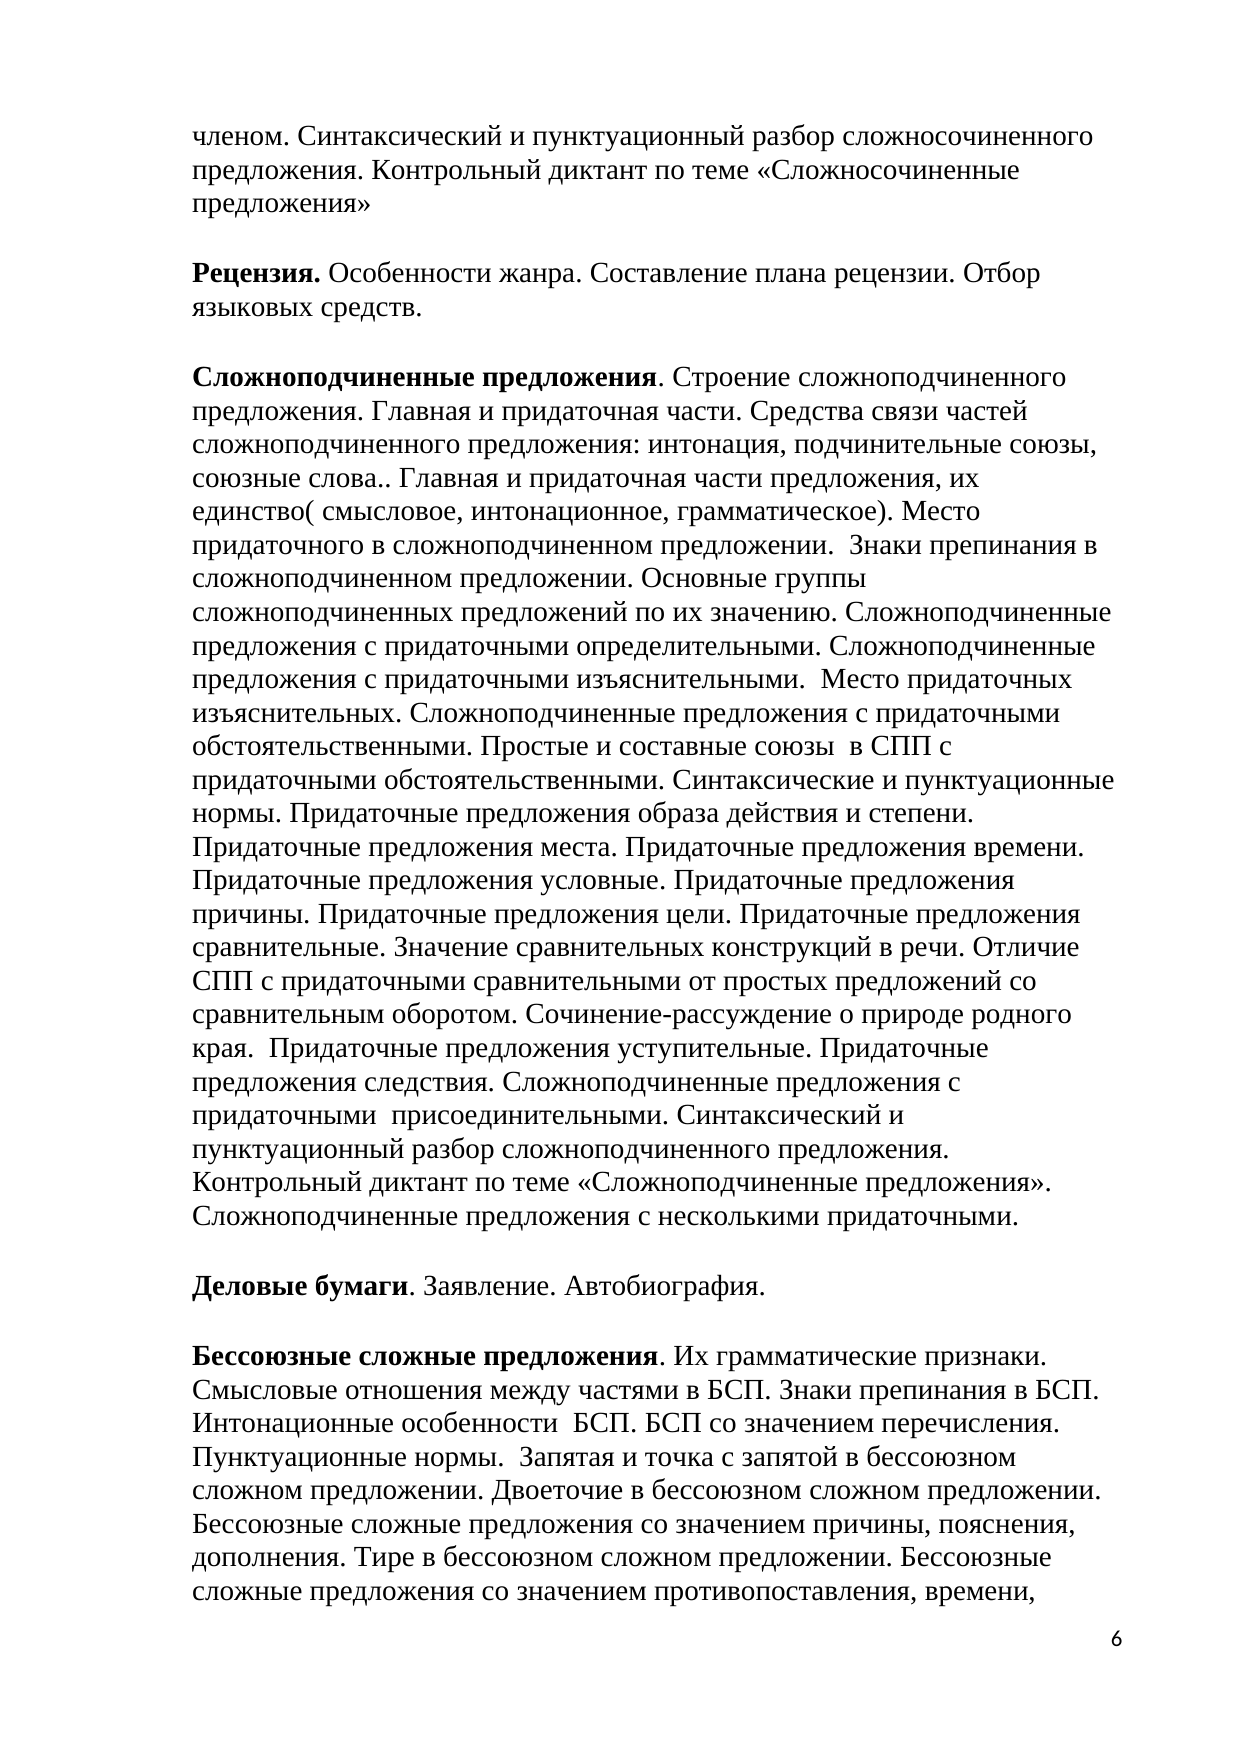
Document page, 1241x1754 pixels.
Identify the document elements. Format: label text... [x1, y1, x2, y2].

text Сложноподчиненные предложения. Строение сложноподчиненного предложения. Главная и придаточная части. Средства связи частей сложноподчиненного предложения: интонация, подчинительные союзы, союзные слова.. Главная и придаточная части предложения, их единство( смысловое, интонационное, грамматическое). Место придаточного в сложноподчиненном предложении. Знаки препинания в сложноподчиненном предложении. Основные группы сложноподчиненных предложений по их значению. Сложноподчиненные предложения с придаточными определительными. Сложноподчиненные предложения с придаточными изъяснительными. Место придаточных изъяснительных. Сложноподчиненные предложения с придаточными обстоятельственными. Простые и составные союзы в СПП с придаточными обстоятельственными. Синтаксические и пунктуационные нормы. Придаточные предложения образа действия и степени. Придаточные предложения места. Придаточные предложения времени. Придаточные предложения условные. Придаточные предложения причины. Придаточные предложения цели. Придаточные предложения сравнительные. Значение сравнительных конструкций в речи. Отличие СПП с придаточными сравнительными от простых предложений со сравнительным оборотом. Сочинение-рассуждение о природе родного края. Придаточные предложения уступительные. Придаточные предложения следствия. Сложноподчиненные предложения с придаточными присоединительными. Синтаксический и пунктуационный разбор сложноподчиненного предложения. Контрольный диктант по теме «Сложноподчиненные предложения». Сложноподчиненные предложения с несколькими придаточными. [192, 359, 1122, 1231]
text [192, 118, 1122, 219]
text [192, 1338, 1122, 1607]
text Рецензия. Особенности жанра. Составление плана рецензии. Отбор языковых средств. [192, 256, 1122, 323]
text Деловые бумаги. Заявление. Автобиография. [192, 1268, 1122, 1302]
